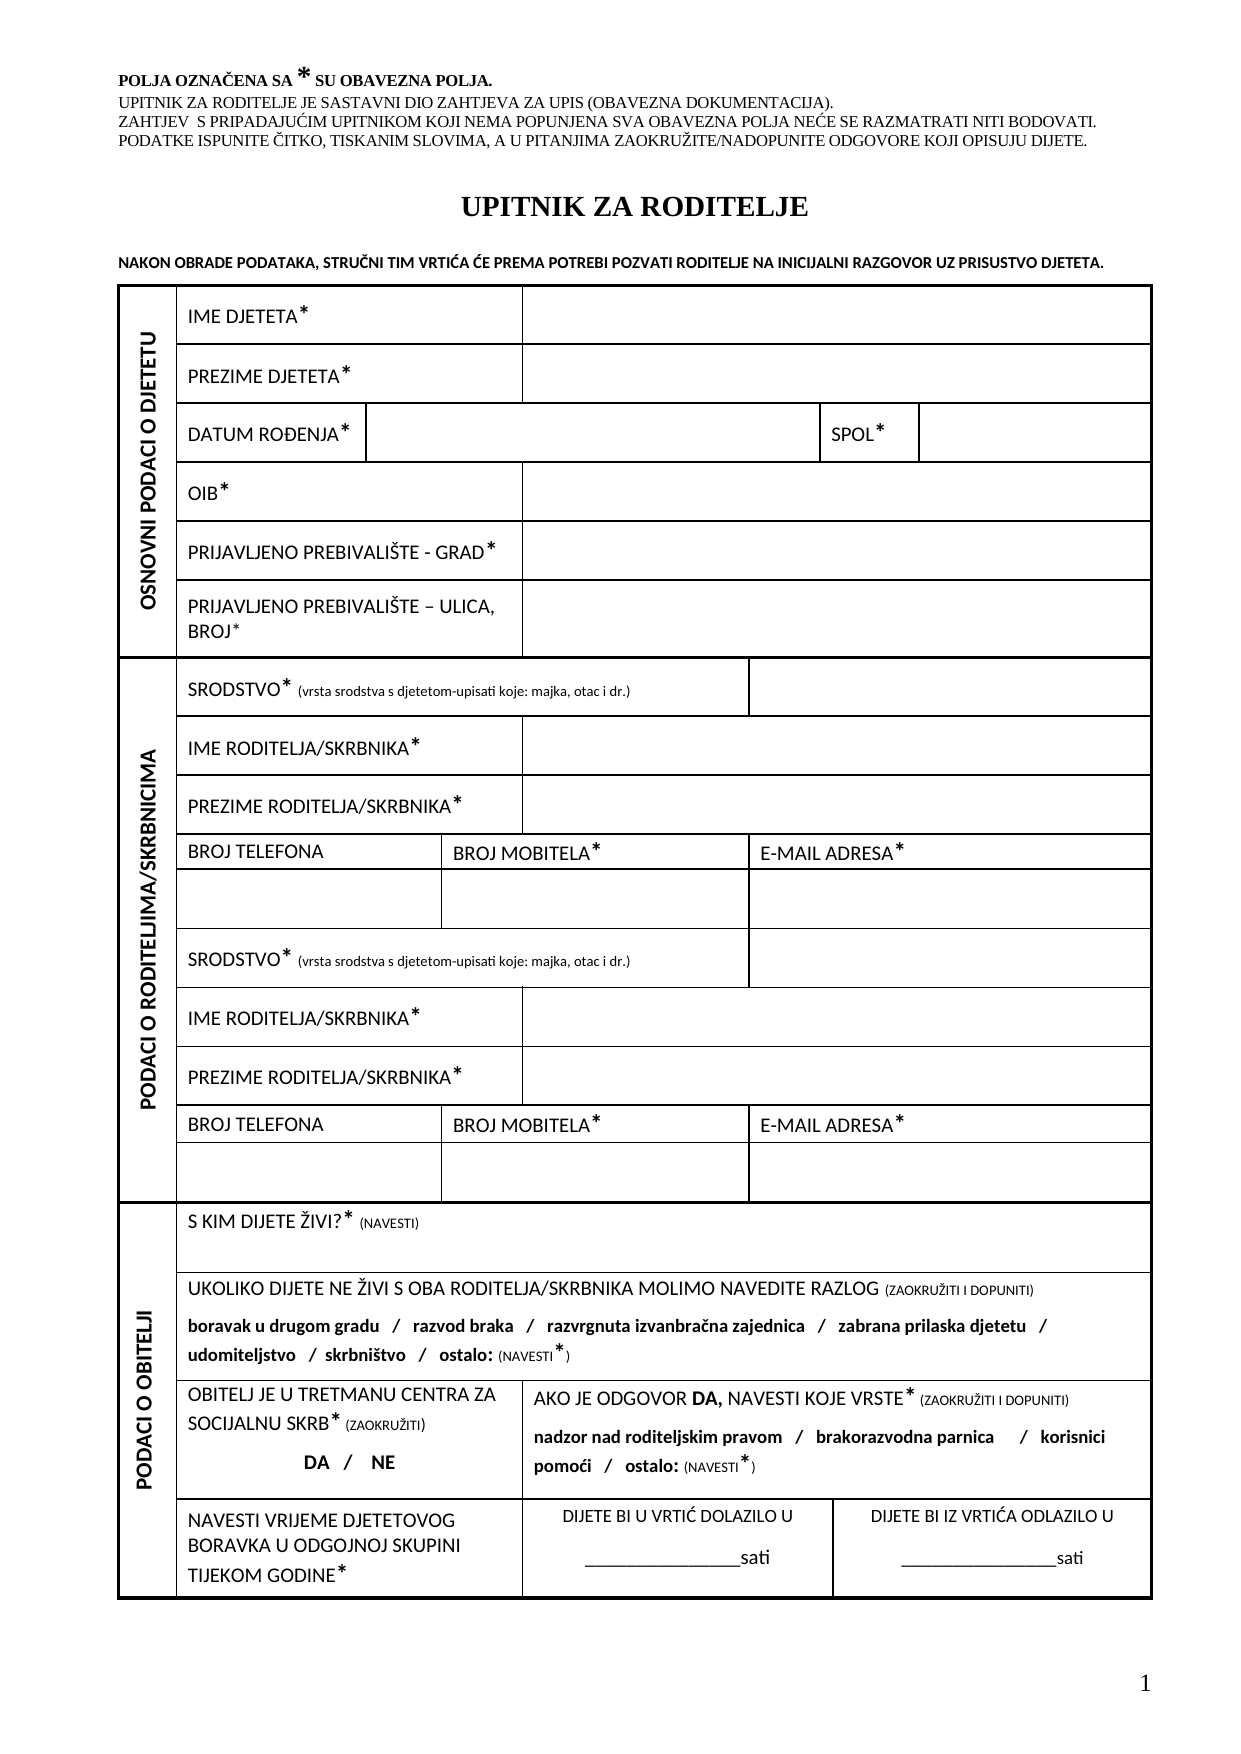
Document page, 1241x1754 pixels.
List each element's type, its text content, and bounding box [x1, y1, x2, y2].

table_cell E-MAIL ADRESA* [750, 1106, 1150, 1142]
table_cell BROJ MOBITELA* [442, 835, 748, 868]
table_header OSNOVNI PODACI O DJETETU [120, 287, 176, 656]
table_cell DATUM ROĐENJA* [177, 404, 365, 461]
table_cell [750, 870, 1150, 927]
table_cell PREZIME RODITELJA/SKRBNIKA* [177, 1047, 522, 1104]
table_cell OBITELJ JE U TRETMANU CENTRA ZA SOCIJALNU SKRB* (ZAOKRUŽITI) DA / NE [177, 1381, 522, 1498]
table_cell PRIJAVLJENO PREBIVALIŠTE – ULICA, BROJ* [177, 581, 522, 656]
table_cell [523, 717, 1150, 774]
table_cell [523, 581, 1150, 656]
table_cell [750, 1143, 1150, 1201]
table_cell OIB* [177, 463, 522, 520]
table_cell SPOL* [821, 404, 918, 461]
table_cell [523, 988, 1150, 1046]
table_cell [523, 1047, 1150, 1104]
table_cell [177, 870, 441, 927]
table_cell [523, 345, 1150, 402]
table_header [523, 287, 1150, 343]
table_cell [920, 404, 1150, 461]
table_cell [750, 659, 1150, 715]
table_cell [523, 776, 1150, 833]
table_cell PODACI O OBITELJI [120, 1204, 176, 1596]
table_cell NAVESTI VRIJEME DJETETOVOG BORAVKA U ODGOJNOJ SKUPINI TIJEKOM GODINE* [177, 1500, 522, 1596]
table_cell SRODSTVO* (vrsta srodstva s djetetom-upisati koje: majka, otac i dr.) [177, 659, 748, 715]
text NAKON OBRADE PODATAKA, STRUČNI TIM VRTIĆA ĆE PREMA POTREBI POZVATI RODITELJE NA INICIJALNI RAZGOVOR UZ PRISUSTVO DJETETA. [118, 252, 1152, 272]
table_cell DIJETE BI IZ VRTIĆA ODLAZILO U _______________sati [834, 1500, 1150, 1596]
table_cell AKO JE ODGOVOR DA, NAVESTI KOJE VRSTE* (ZAOKRUŽITI I DOPUNITI) nadzor nad roditeljskim pravom / brakorazvodna parnica / korisnici pomoći / ostalo: (NAVESTI*) [523, 1381, 1150, 1498]
table_cell BROJ TELEFONA [177, 835, 441, 868]
table_cell PODACI O RODITELJIMA/SKRBNICIMA [120, 659, 176, 1201]
table_cell BROJ MOBITELA* [442, 1106, 748, 1142]
table_cell S KIM DIJETE ŽIVI?* (NAVESTI) [177, 1204, 1150, 1272]
table_header IME DJETETA* [177, 287, 522, 343]
text UPITNIK ZA RODITELJE [118, 189, 1152, 223]
table_cell [367, 404, 819, 461]
table_cell PRIJAVLJENO PREBIVALIŠTE - GRAD* [177, 522, 522, 579]
table_cell UKOLIKO DIJETE NE ŽIVI S OBA RODITELJA/SKRBNIKA MOLIMO NAVEDITE RAZLOG (ZAOKRUŽITI I DOPUNITI) boravak u drugom gradu / razvod braka / razvrgnuta izvanbračna zajednica / zabrana prilaska djetetu / udomiteljstvo / skrbništvo / ostalo: (NAVESTI*) [177, 1273, 1150, 1379]
table_cell DIJETE BI U VRTIĆ DOLAZILO U _______________sati [523, 1500, 832, 1596]
table_cell [750, 929, 1150, 986]
table_cell [523, 463, 1150, 520]
table_cell PREZIME DJETETA* [177, 345, 522, 402]
table_cell [442, 1143, 748, 1201]
table_cell E-MAIL ADRESA* [750, 835, 1150, 868]
table_cell [442, 870, 748, 927]
table_cell IME RODITELJA/SKRBNIKA* [177, 988, 522, 1046]
table_cell IME RODITELJA/SKRBNIKA* [177, 717, 522, 774]
table_cell PREZIME RODITELJA/SKRBNIKA* [177, 776, 522, 833]
table_cell BROJ TELEFONA [177, 1106, 441, 1142]
table_cell [177, 1143, 441, 1201]
table_cell SRODSTVO* (vrsta srodstva s djetetom-upisati koje: majka, otac i dr.) [177, 929, 748, 986]
table_cell [523, 522, 1150, 579]
